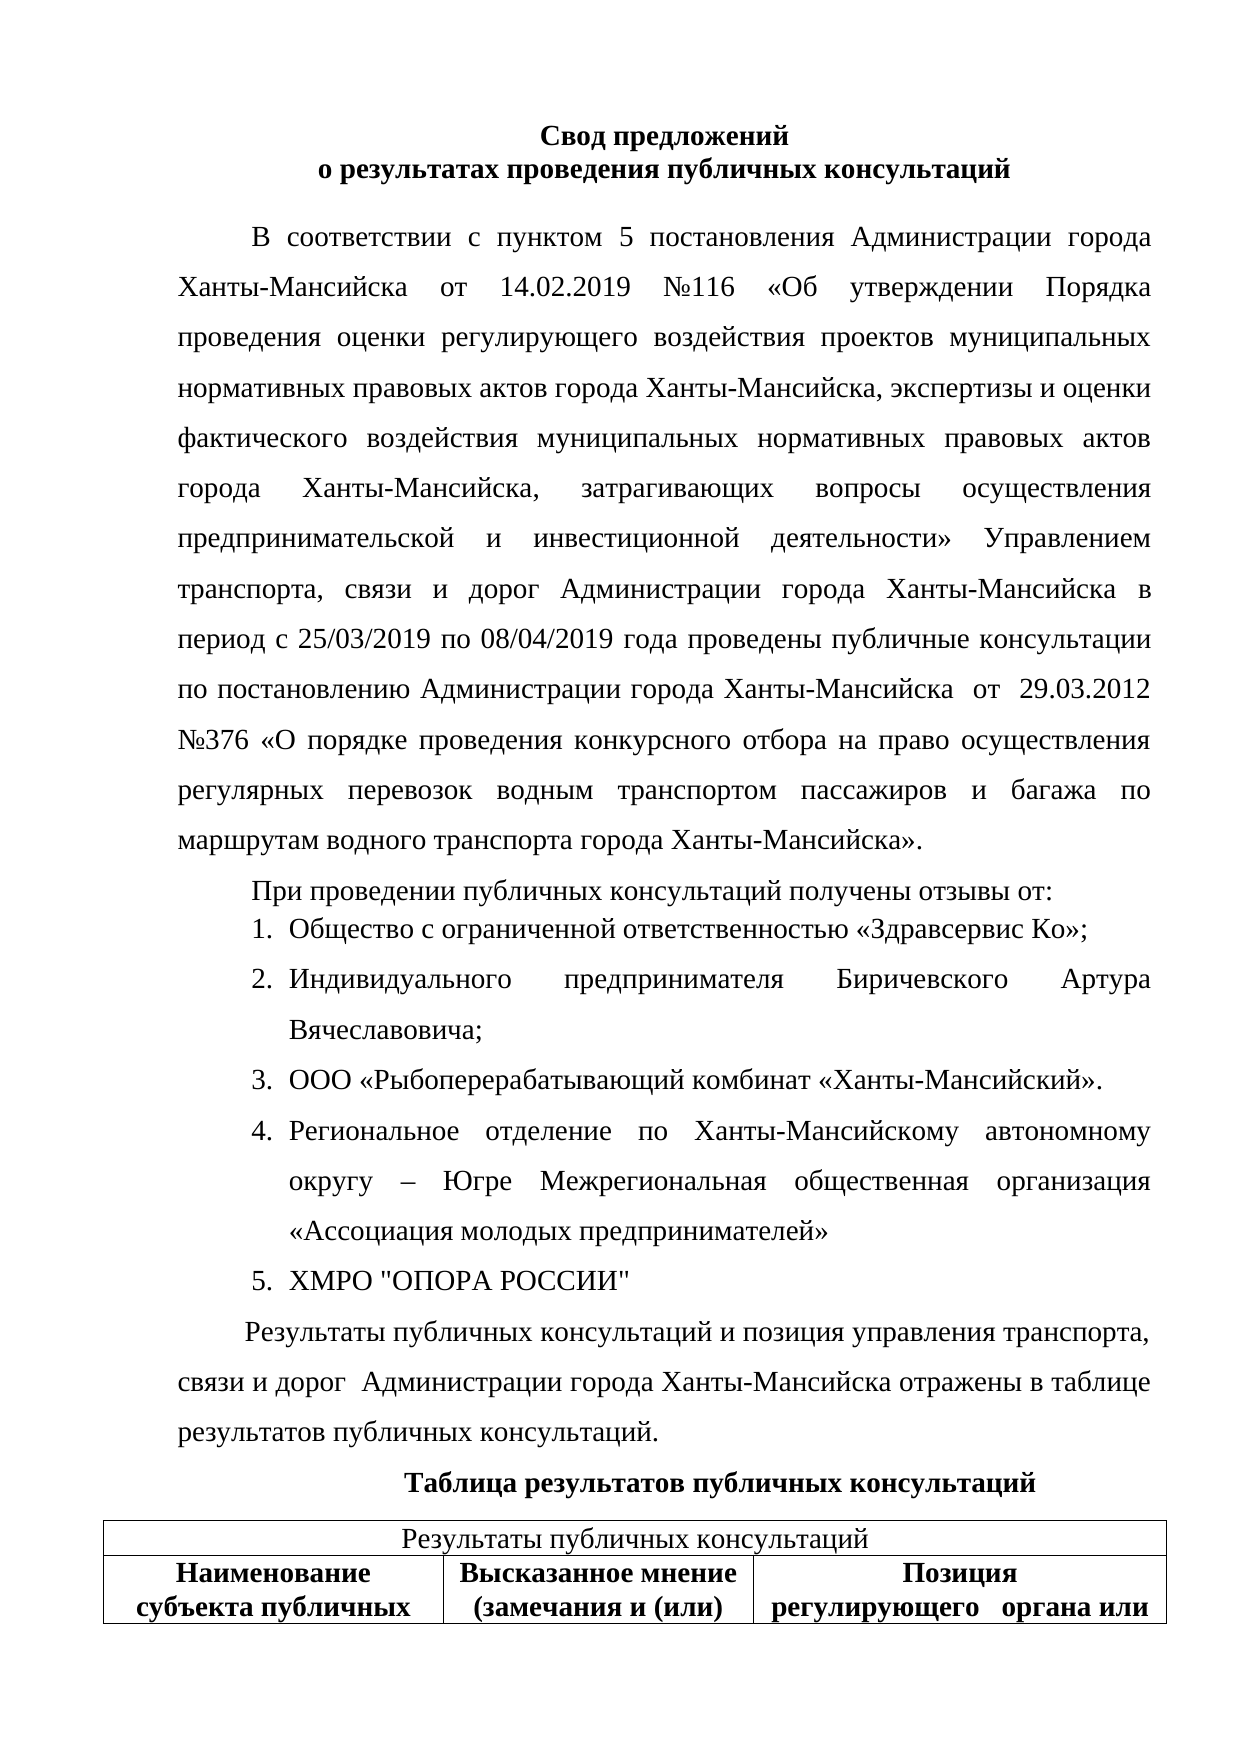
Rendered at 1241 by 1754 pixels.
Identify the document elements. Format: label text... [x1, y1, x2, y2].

list Региональное отделение по Ханты-Мансийскому автономному округу – Югре Межрегиональная общественная организация «Ассоциация молодых предпринимателей» [251, 1113, 1152, 1247]
list ХМРО "ОПОРА РОССИИ" [251, 1263, 1152, 1297]
table_header Результаты публичных консультаций [104, 1521, 1166, 1554]
text При проведении публичных консультаций получены отзывы от: [177, 873, 1152, 906]
text Свод предложений [177, 118, 1152, 152]
list Таблица результатов публичных консультаций [288, 1465, 1152, 1498]
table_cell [444, 1556, 753, 1623]
text В соответствии с пунктом 5 постановления Администрации города Ханты-Мансийска от 14.02.2019 №116 «Об утверждении Порядка проведения оценки регулирующего воздействия проектов муниципальных нормативных правовых актов города Ханты-Мансийска, экспертизы и оценки фактического воздействия муниципальных нормативных правовых актов города Ханты-Мансийска, затрагивающих вопросы осуществления предпринимательской и инвестиционной деятельности» Управлением транспорта, связи и дорог Администрации города Ханты-Мансийска в период с 25/03/2019 по 08/04/2019 года проведены публичные консультации по постановлению Администрации города Ханты-Мансийска от 29.03.2012 №376 «О порядке проведения конкурсного отбора на право осуществления регулярных перевозок водным транспортом пассажиров и багажа по маршрутам водного транспорта города Ханты-Мансийска». [177, 219, 1152, 856]
text Результаты публичных консультаций и позиция управления транспорта, связи и дорог Администрации города Ханты-Мансийска отражены в таблице результатов публичных консультаций. [177, 1314, 1152, 1448]
list Индивидуального предпринимателя Биричевского Артура Вячеславовича; [251, 962, 1152, 1046]
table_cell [104, 1556, 443, 1623]
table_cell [754, 1556, 1166, 1623]
list ООО «Рыбоперерабатывающий комбинат «Ханты-Мансийский». [251, 1062, 1152, 1096]
list Общество с ограниченной ответственностью «Здравсервис Ко»; [251, 911, 1152, 945]
text о результатах проведения публичных консультаций [177, 152, 1152, 185]
